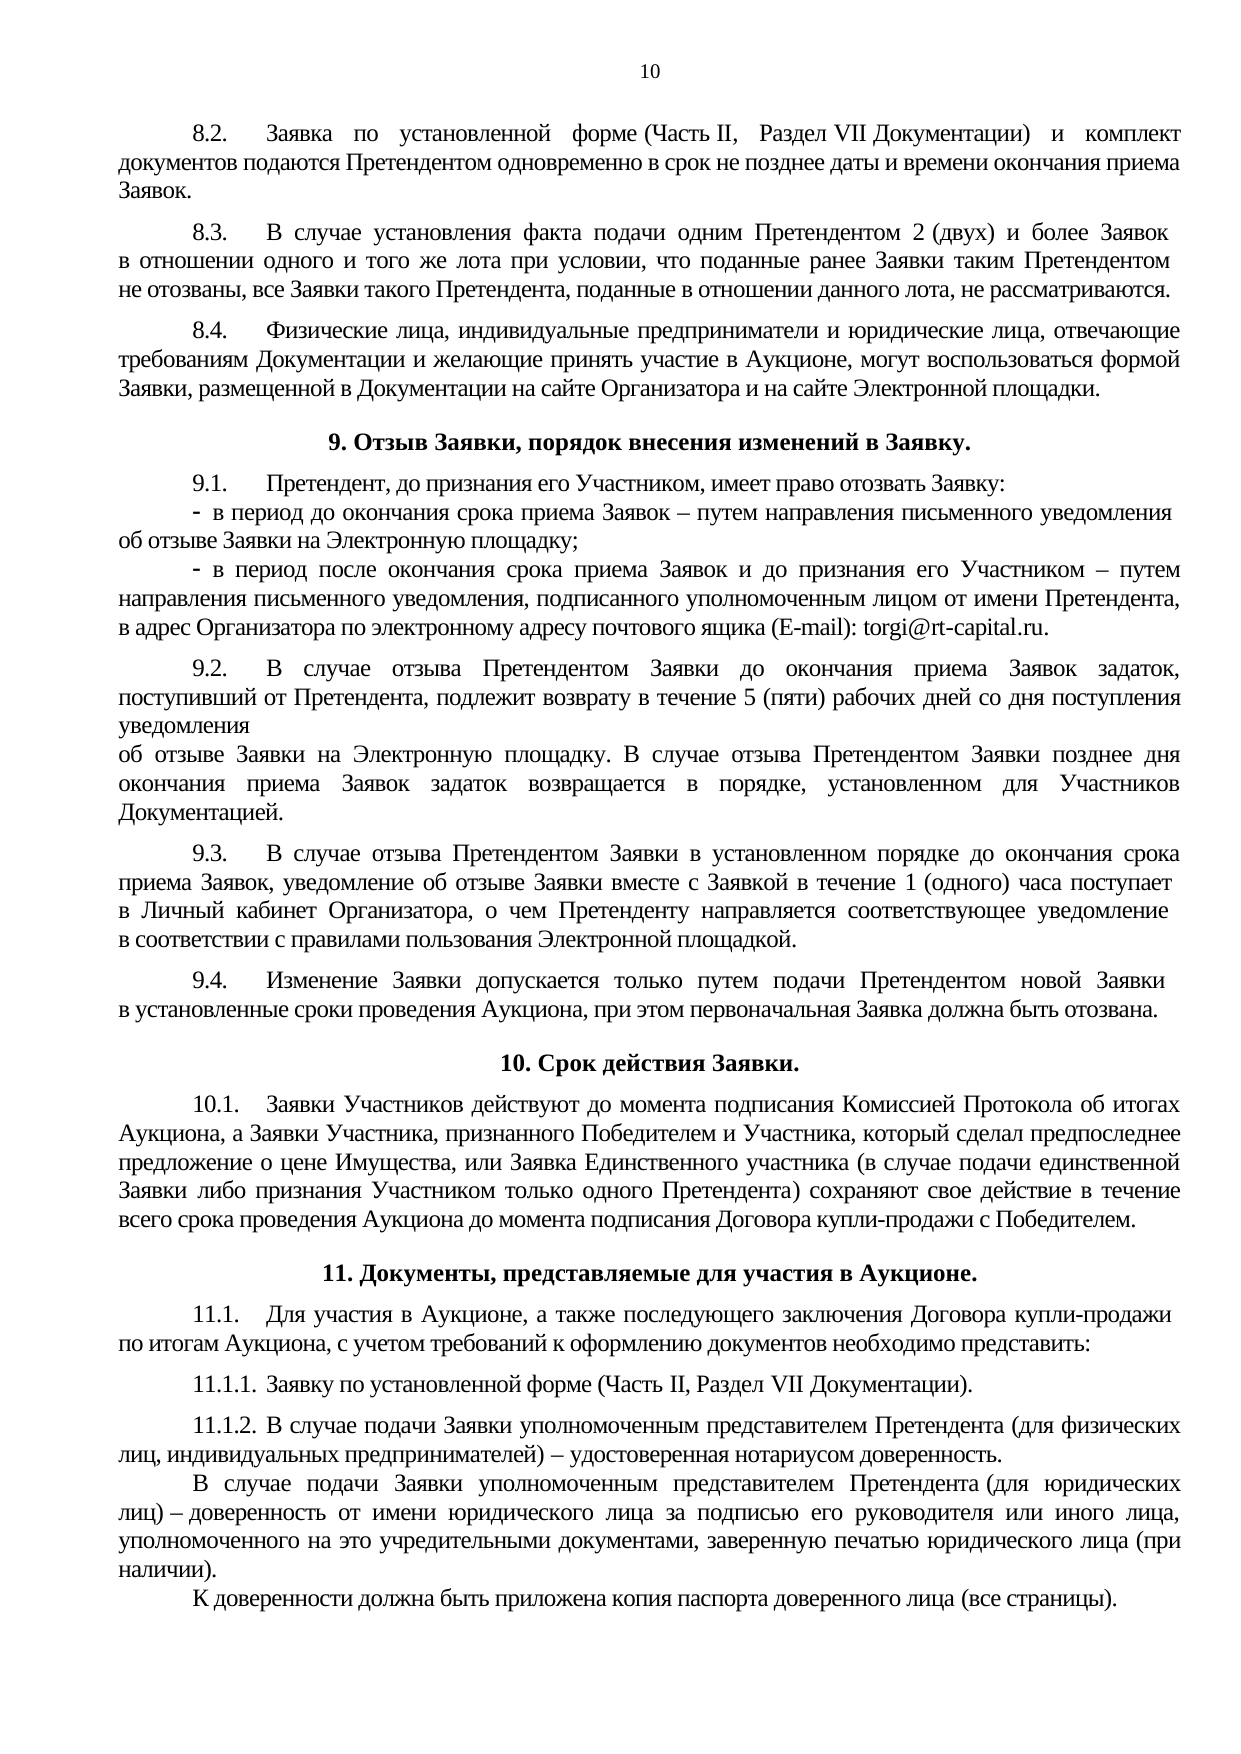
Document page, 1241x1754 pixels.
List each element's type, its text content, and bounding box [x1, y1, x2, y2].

list Физические лица, индивидуальные предприниматели и юридические лица, отвечающие требованиям Документации и желающие принять участие в Аукционе, могут воспользоваться формой Заявки, размещенной в Документации на сайте Организатора и на сайте Электронной площадки. [118, 316, 1181, 402]
list Заявки Участников действуют до момента подписания Комиссией Протокола об итогах Аукциона, а Заявки Участника, признанного Победителем и Участника, который сделал предпоследнее предложение о цене Имущества, или Заявка Единственного участника (в случае подачи единственной Заявки либо признания Участником только одного Претендента) сохраняют свое действие в течение всего срока проведения Аукциона до момента подписания Договора купли-продажи с Победителем. [118, 1089, 1181, 1233]
list Срок действия Заявки. [118, 1048, 1181, 1077]
list В случае отзыва Претендентом Заявки в установленном порядке до окончания срока приема Заявок, уведомление об отзыве Заявки вместе с Заявкой в течение 1 (одного) часа поступает в Личный кабинет Организатора, о чем Претенденту направляется соответствующее уведомление в соответствии с правилами пользования Электронной площадкой. [118, 838, 1181, 953]
list Заявку по установленной форме (Часть II, Раздел VII Документации). [118, 1369, 1181, 1398]
list Изменение Заявки допускается только путем подачи Претендентом новой Заявки в установленные сроки проведения Аукциона, при этом первоначальная Заявка должна быть отозвана. [118, 966, 1181, 1023]
list Отзыв Заявки, порядок внесения изменений в Заявку. [118, 427, 1181, 456]
list В случае подачи Заявки уполномоченным представителем Претендента (для физических лиц, индивидуальных предпринимателей) – удостоверенная нотариусом доверенность. [118, 1411, 1181, 1468]
text К доверенности должна быть приложена копия паспорта доверенного лица (все страницы). [118, 1583, 1181, 1612]
list Претендент, до признания его Участником, имеет право отозвать Заявку: [118, 468, 1181, 497]
list Заявка по установленной форме (Часть II, Раздел VII Документации) и комплект документов подаются Претендентом одновременно в срок не позднее даты и времени окончания приема Заявок. [118, 118, 1181, 204]
list Для участия в Аукционе, а также последующего заключения Договора купли-продажи по итогам Аукциона, с учетом требований к оформлению документов необходимо представить: [118, 1299, 1181, 1357]
list в период до окончания срока приема Заявок – путем направления письменного уведомления об отзыве Заявки на Электронную площадку; [118, 497, 1181, 554]
list В случае установления факта подачи одним Претендентом 2 (двух) и более Заявок в отношении одного и того же лота при условии, что поданные ранее Заявки таким Претендентом не отозваны, все Заявки такого Претендента, поданные в отношении данного лота, не рассматриваются. [118, 217, 1181, 303]
list Документы, представляемые для участия в Аукционе. [118, 1258, 1181, 1287]
list В случае отзыва Претендентом Заявки до окончания приема Заявок задаток, поступивший от Претендента, подлежит возврату в течение 5 (пяти) рабочих дней со дня поступления уведомления об отзыве Заявки на Электронную площадку. В случае отзыва Претендентом Заявки позднее дня окончания приема Заявок задаток возвращается в порядке, установленном для Участников Документацией. [118, 653, 1181, 826]
text В случае подачи Заявки уполномоченным представителем Претендента (для юридических лиц) – доверенность от имени юридического лица за подписью его руководителя или иного лица, уполномоченного на это учредительными документами, заверенную печатью юридического лица (при наличии). [118, 1468, 1181, 1583]
list в период после окончания срока приема Заявок и до признания его Участником – путем направления письменного уведомления, подписанного уполномоченным лицом от имени Претендента, в адрес Организатора по электронному адресу почтового ящика (E-mail): torgi@rt-capital.ru. [118, 554, 1181, 641]
